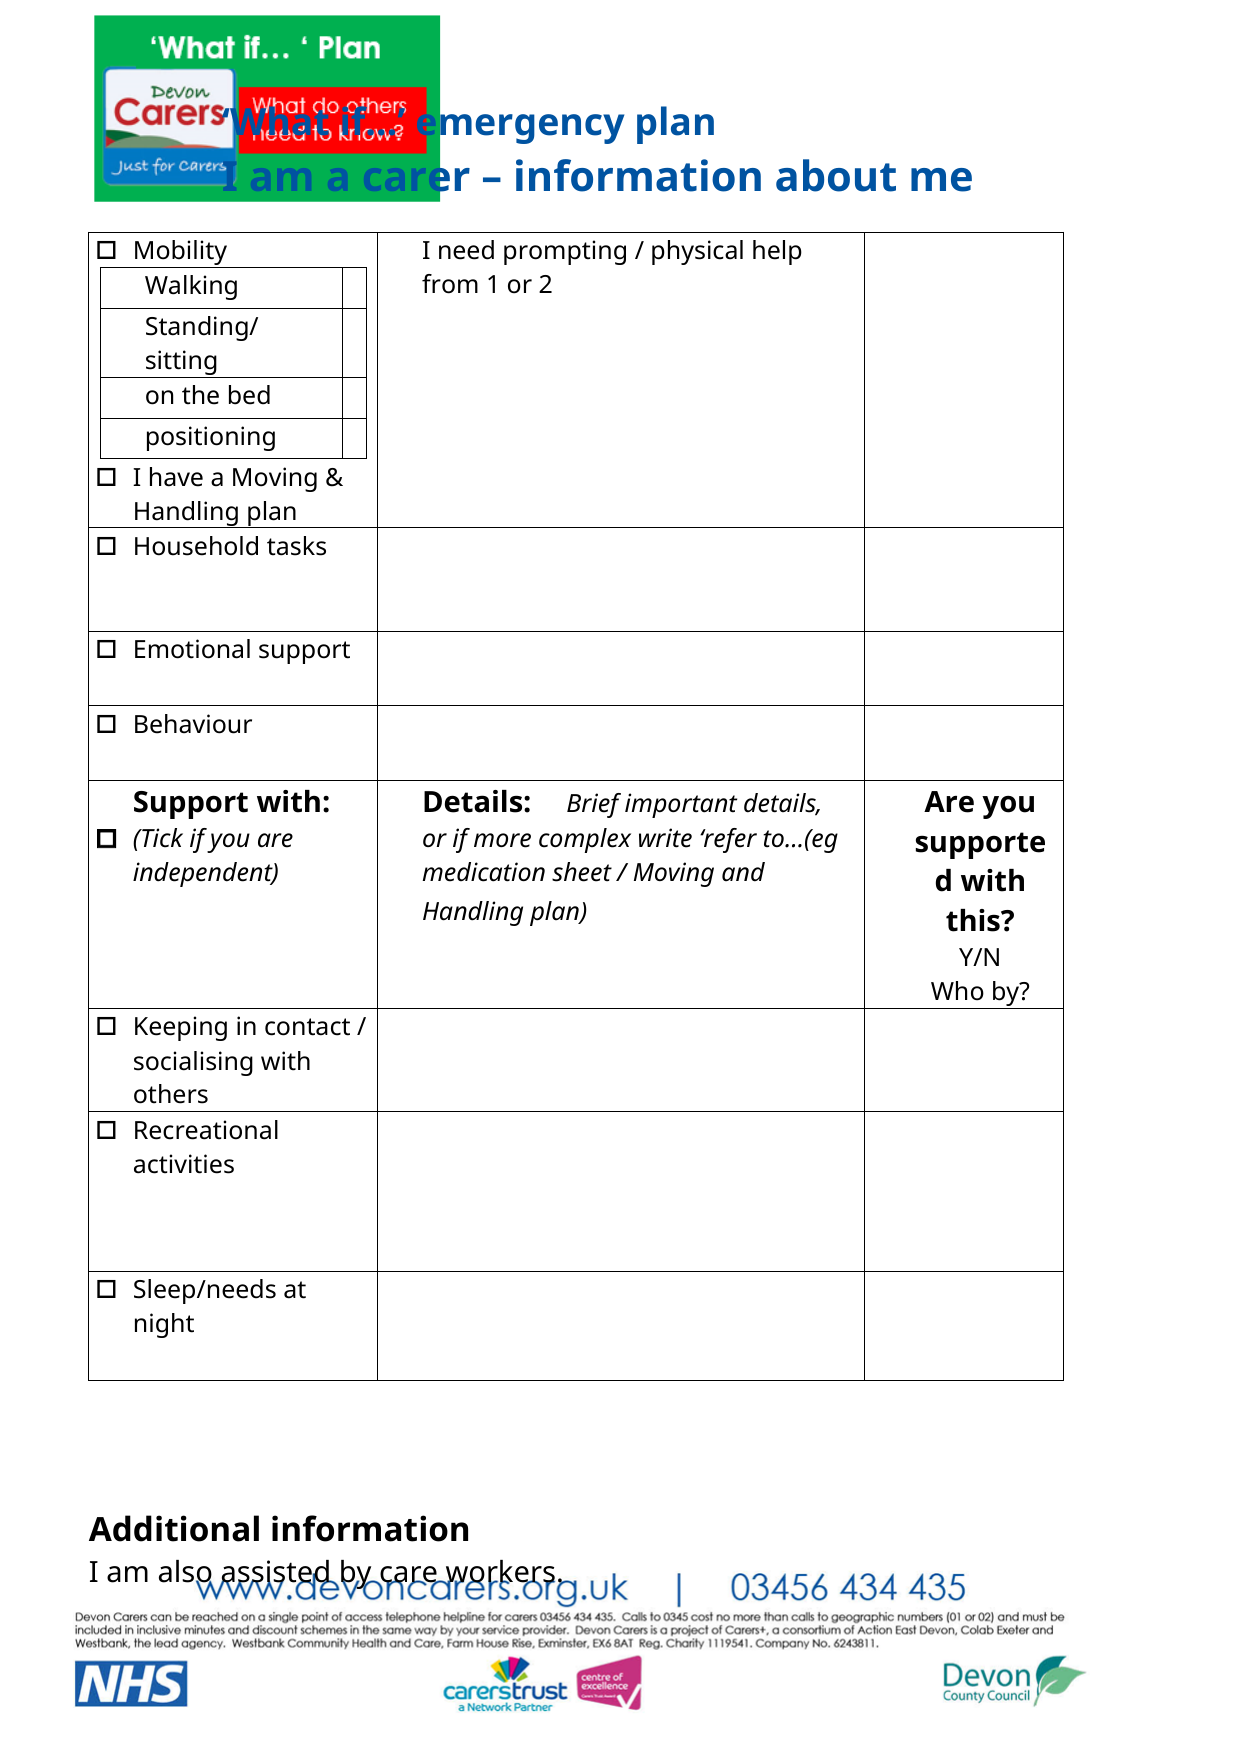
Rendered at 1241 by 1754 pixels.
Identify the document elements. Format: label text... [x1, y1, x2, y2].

table_cell I need prompting / physical help from 1 or 2 [378, 233, 864, 527]
table_cell [378, 1009, 864, 1111]
table_cell Support with: (Tick if you are independent) [89, 781, 377, 1008]
table_cell [378, 528, 864, 631]
table_cell [865, 1009, 1063, 1111]
table_cell Mobility I have a Moving & Handling plan [89, 233, 377, 527]
table_cell Keeping in contact / socialising with others [89, 1009, 377, 1111]
table_cell [865, 233, 1063, 527]
table_cell [865, 706, 1063, 780]
table_cell [378, 1112, 864, 1271]
table_cell Behaviour [89, 706, 377, 780]
text Additional information [89, 1506, 1137, 1551]
table_cell [378, 1272, 864, 1380]
table_cell [378, 706, 864, 780]
picture [26, 1568, 1136, 1719]
text I am also assisted by care workers. [89, 1551, 1137, 1591]
table_cell [378, 632, 864, 705]
table_cell Household tasks [89, 528, 377, 631]
table_cell Details: Brief important details, or if more complex write ‘refer to…(eg medication sheet / Moving and Handling plan) [378, 781, 864, 1008]
table_cell [865, 1112, 1063, 1271]
table_cell [865, 528, 1063, 631]
table_cell Recreational activities [89, 1112, 377, 1271]
table_cell Are you supported with this? Y/N Who by? [865, 781, 1063, 1008]
table_cell [865, 1272, 1063, 1380]
picture [91, 13, 441, 204]
table_cell Sleep/needs at night [89, 1272, 377, 1380]
table_cell [865, 632, 1063, 705]
table_cell Emotional support [89, 632, 377, 705]
